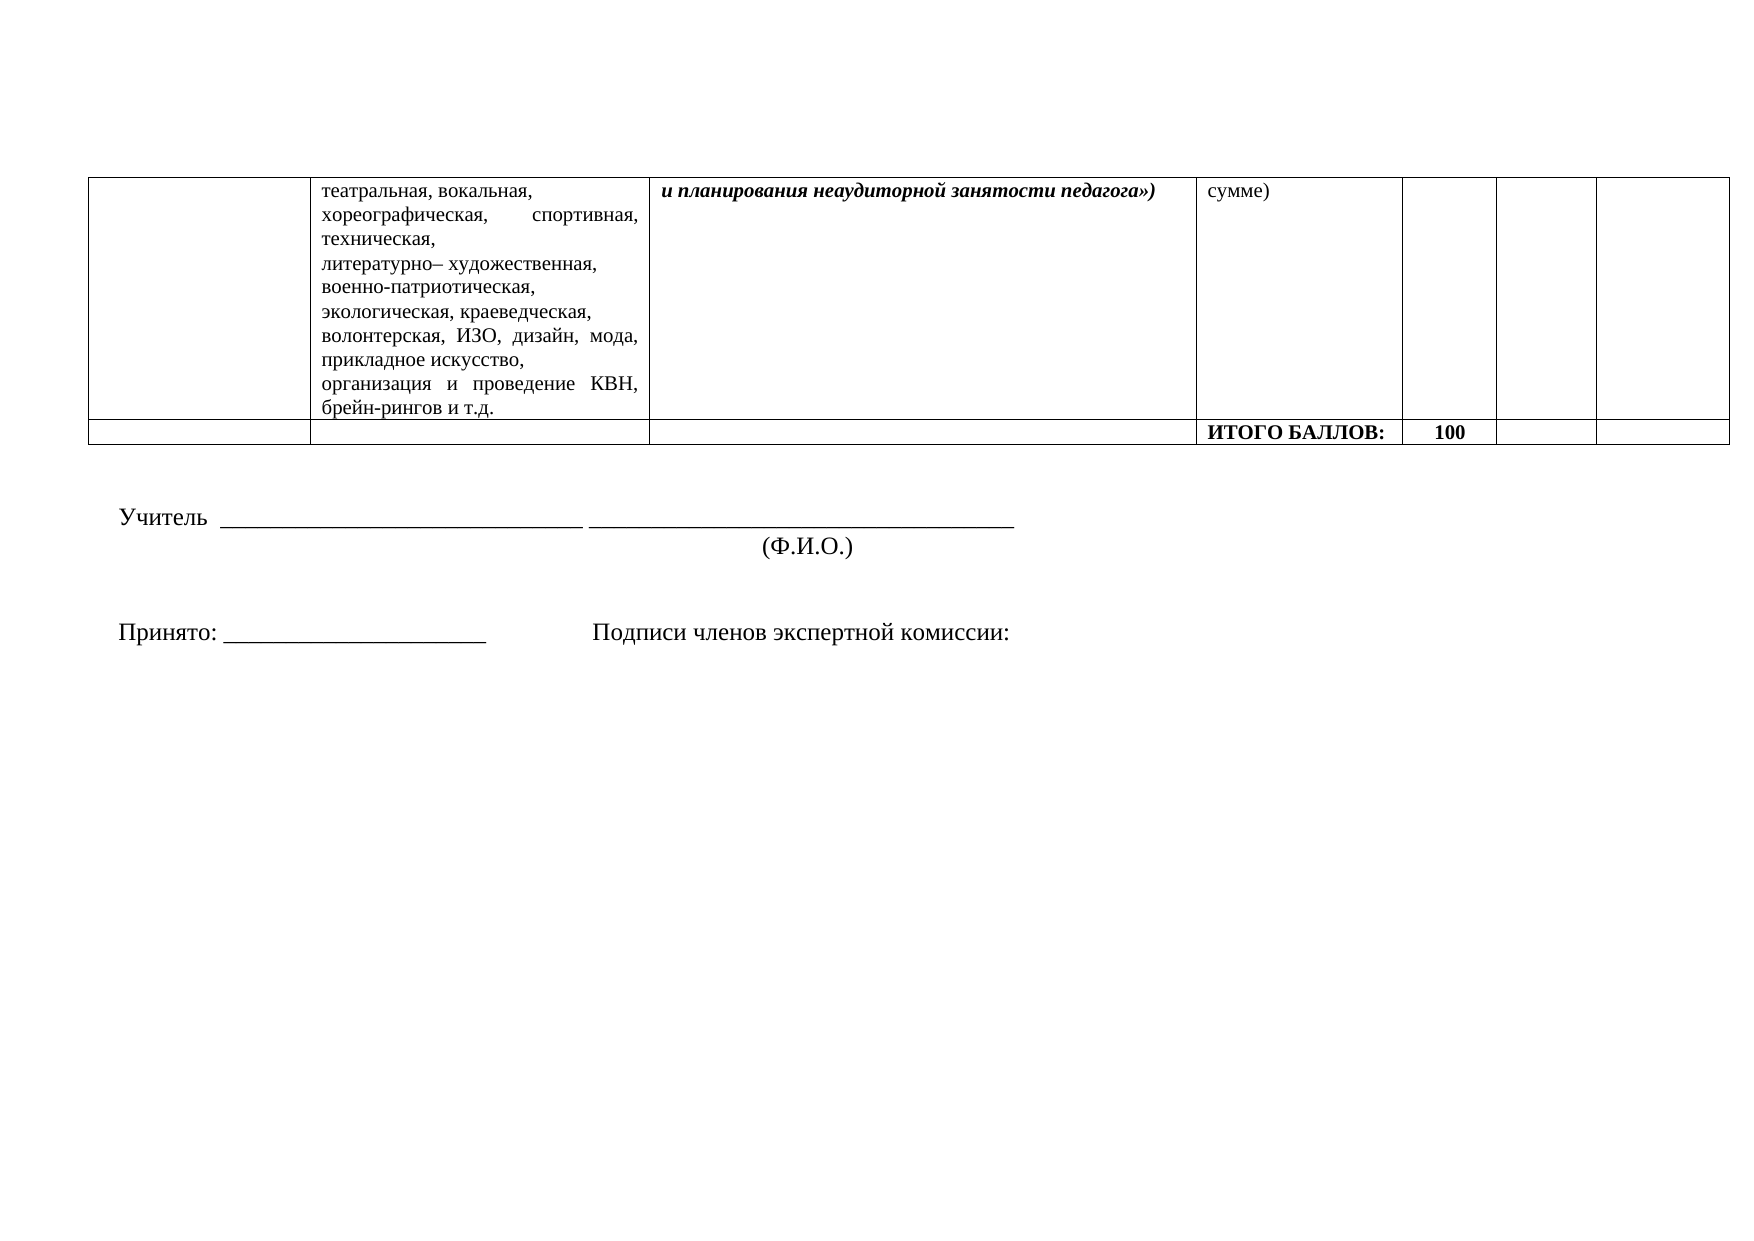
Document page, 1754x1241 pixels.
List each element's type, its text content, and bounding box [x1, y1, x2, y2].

text Принято: _____________________ Подписи членов экспертной комиссии: [118, 617, 1636, 646]
table_cell [1597, 420, 1729, 444]
table_cell 100 [1403, 420, 1496, 444]
table_cell [311, 420, 649, 444]
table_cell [1197, 178, 1402, 419]
table_cell [650, 420, 1196, 444]
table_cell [311, 178, 649, 419]
table_cell [1597, 178, 1729, 419]
table_cell 2 [1403, 178, 1496, 419]
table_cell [650, 178, 1196, 419]
text Учитель _____________________________ __________________________________ [118, 502, 1636, 531]
text (Ф.И.О.) [118, 531, 1636, 560]
table_cell [1497, 178, 1596, 419]
table_cell ИТОГО БАЛЛОВ: [1197, 420, 1402, 444]
table_cell [1497, 420, 1596, 444]
table_cell [89, 420, 310, 444]
